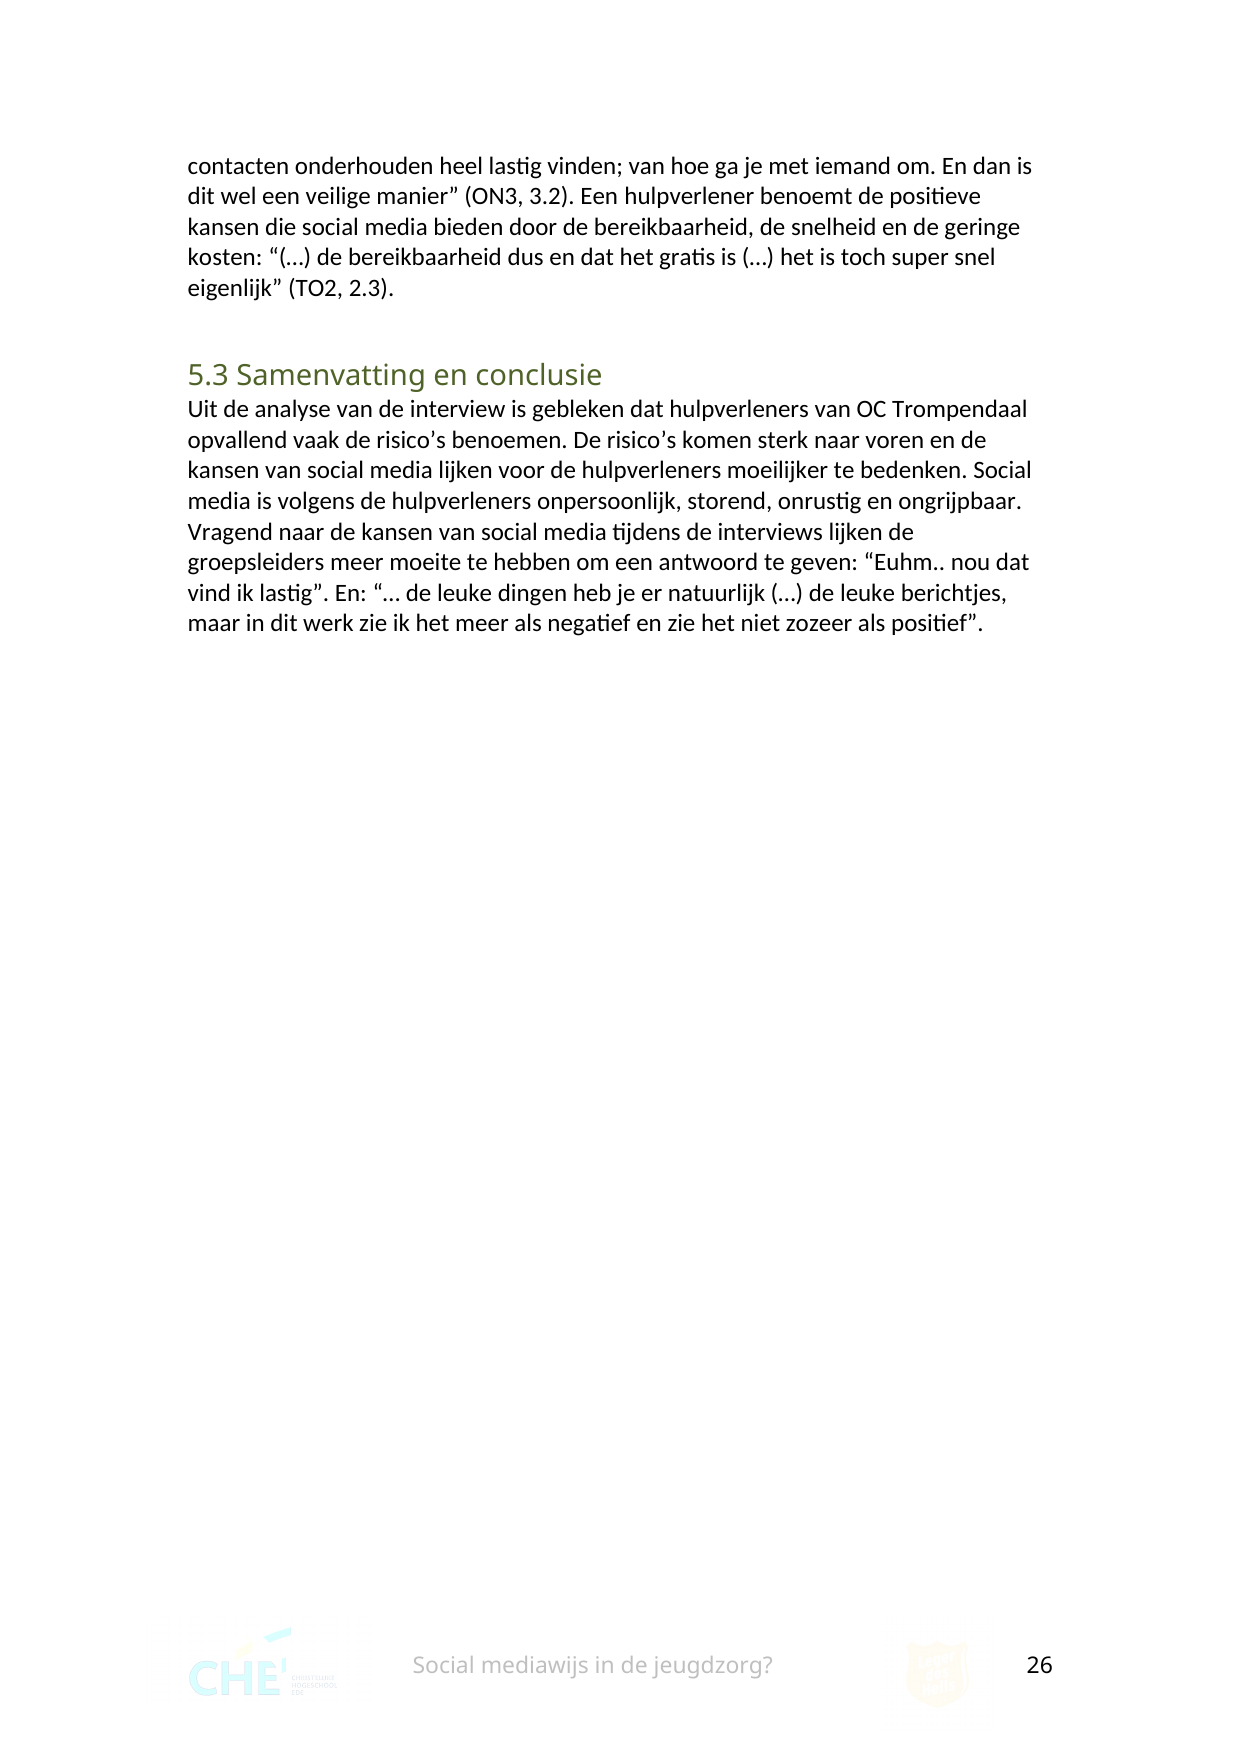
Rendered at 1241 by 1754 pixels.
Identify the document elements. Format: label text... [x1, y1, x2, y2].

subtitle 5.3 Samenvatting en conclusie [187, 354, 1053, 394]
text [187, 150, 1053, 303]
text Uit de analyse van de interview is gebleken dat hulpverleners van OC Trompendaal opvallend vaak de risico’s benoemen. De risico’s komen sterk naar voren en de kansen van social media lijken voor de hulpverleners moeilijker te bedenken. Social media is volgens de hulpverleners onpersoonlijk, storend, onrustig en ongrijpbaar. Vragend naar de kansen van social media tijdens de interviews lijken de groepsleiders meer moeite te hebben om een antwoord te geven: “Euhm.. nou dat vind ik lastig”. En: “… de leuke dingen heb je er natuurlijk (…) de leuke berichtjes, maar in dit werk zie ik het meer als negatief en zie het niet zozeer als positief”. [187, 394, 1053, 638]
